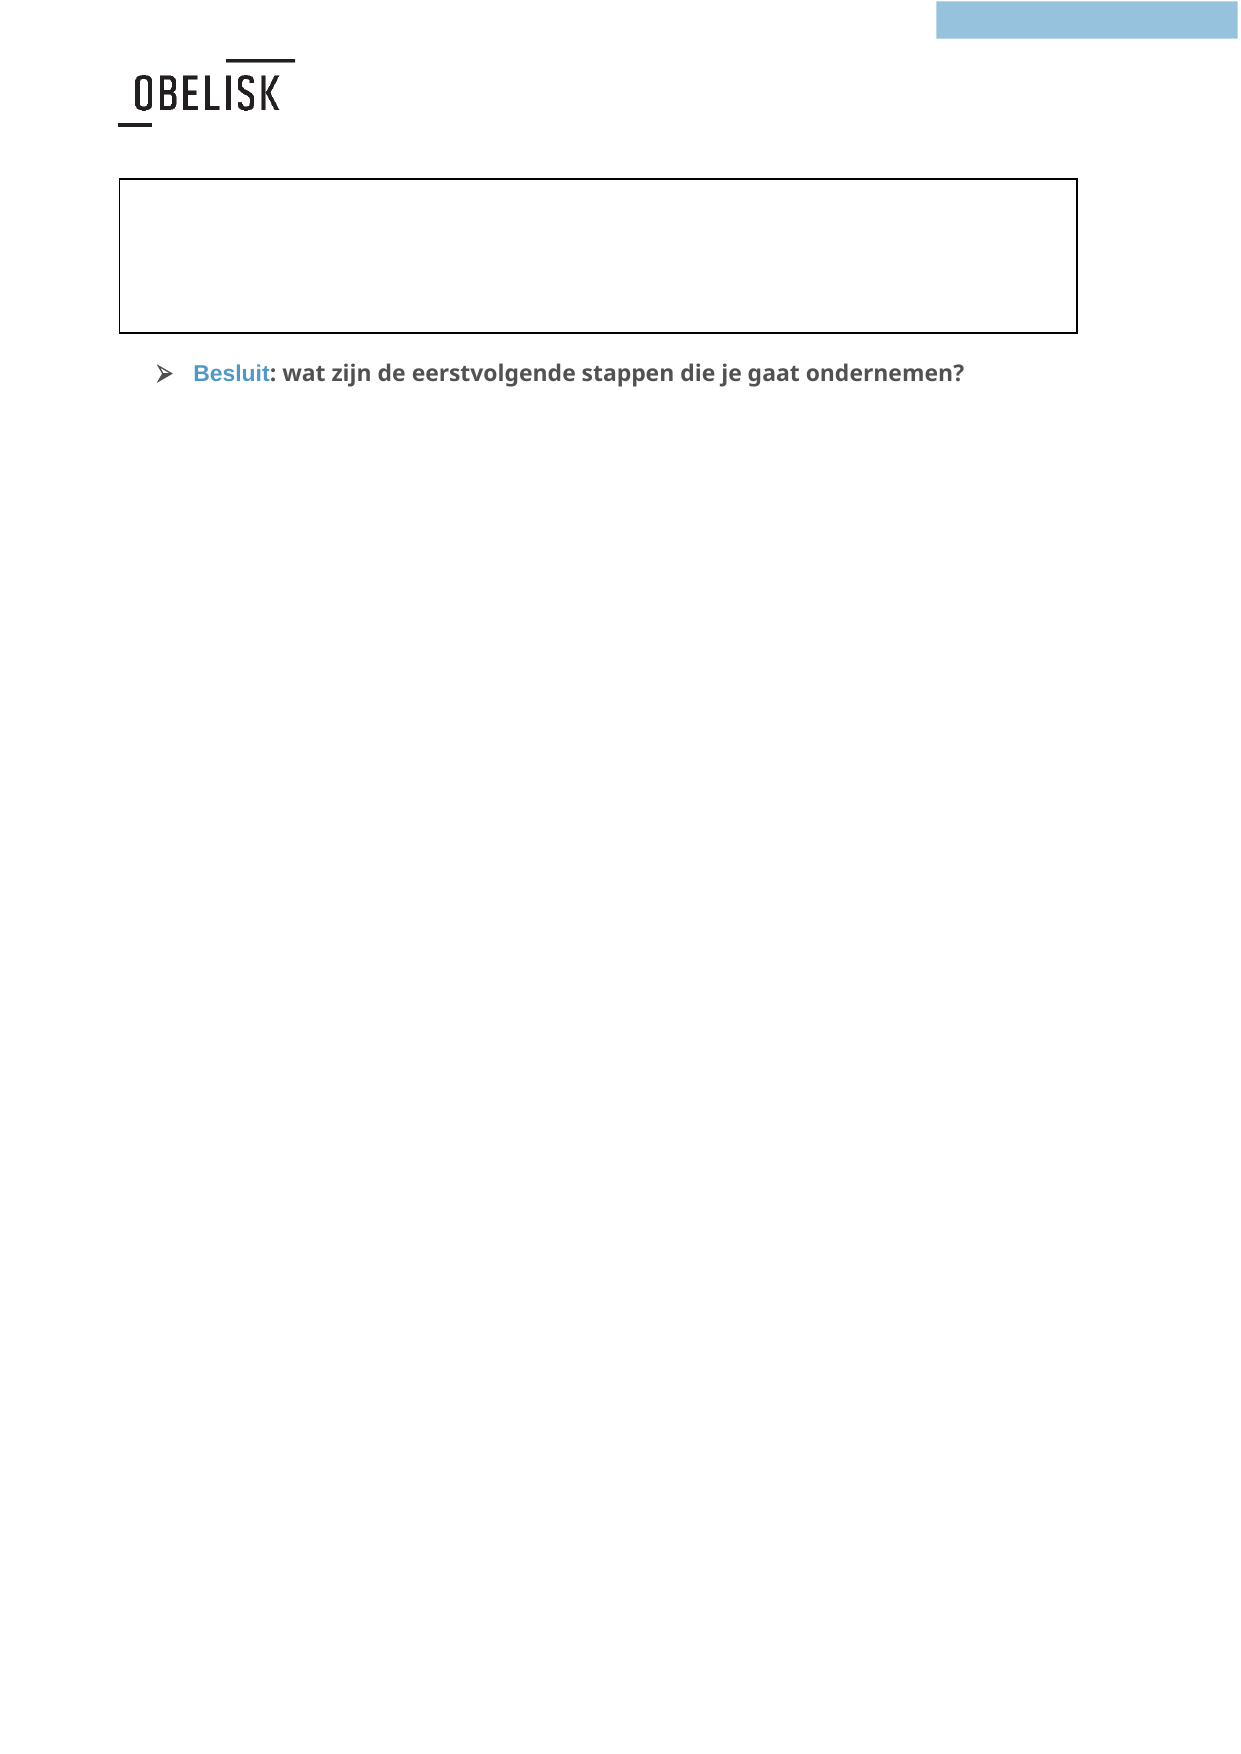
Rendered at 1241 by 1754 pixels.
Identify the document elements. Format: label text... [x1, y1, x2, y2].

picture [118, 59, 296, 127]
list Besluit: wat zijn de eerstvolgende stappen die je gaat ondernemen? [156, 357, 1122, 389]
